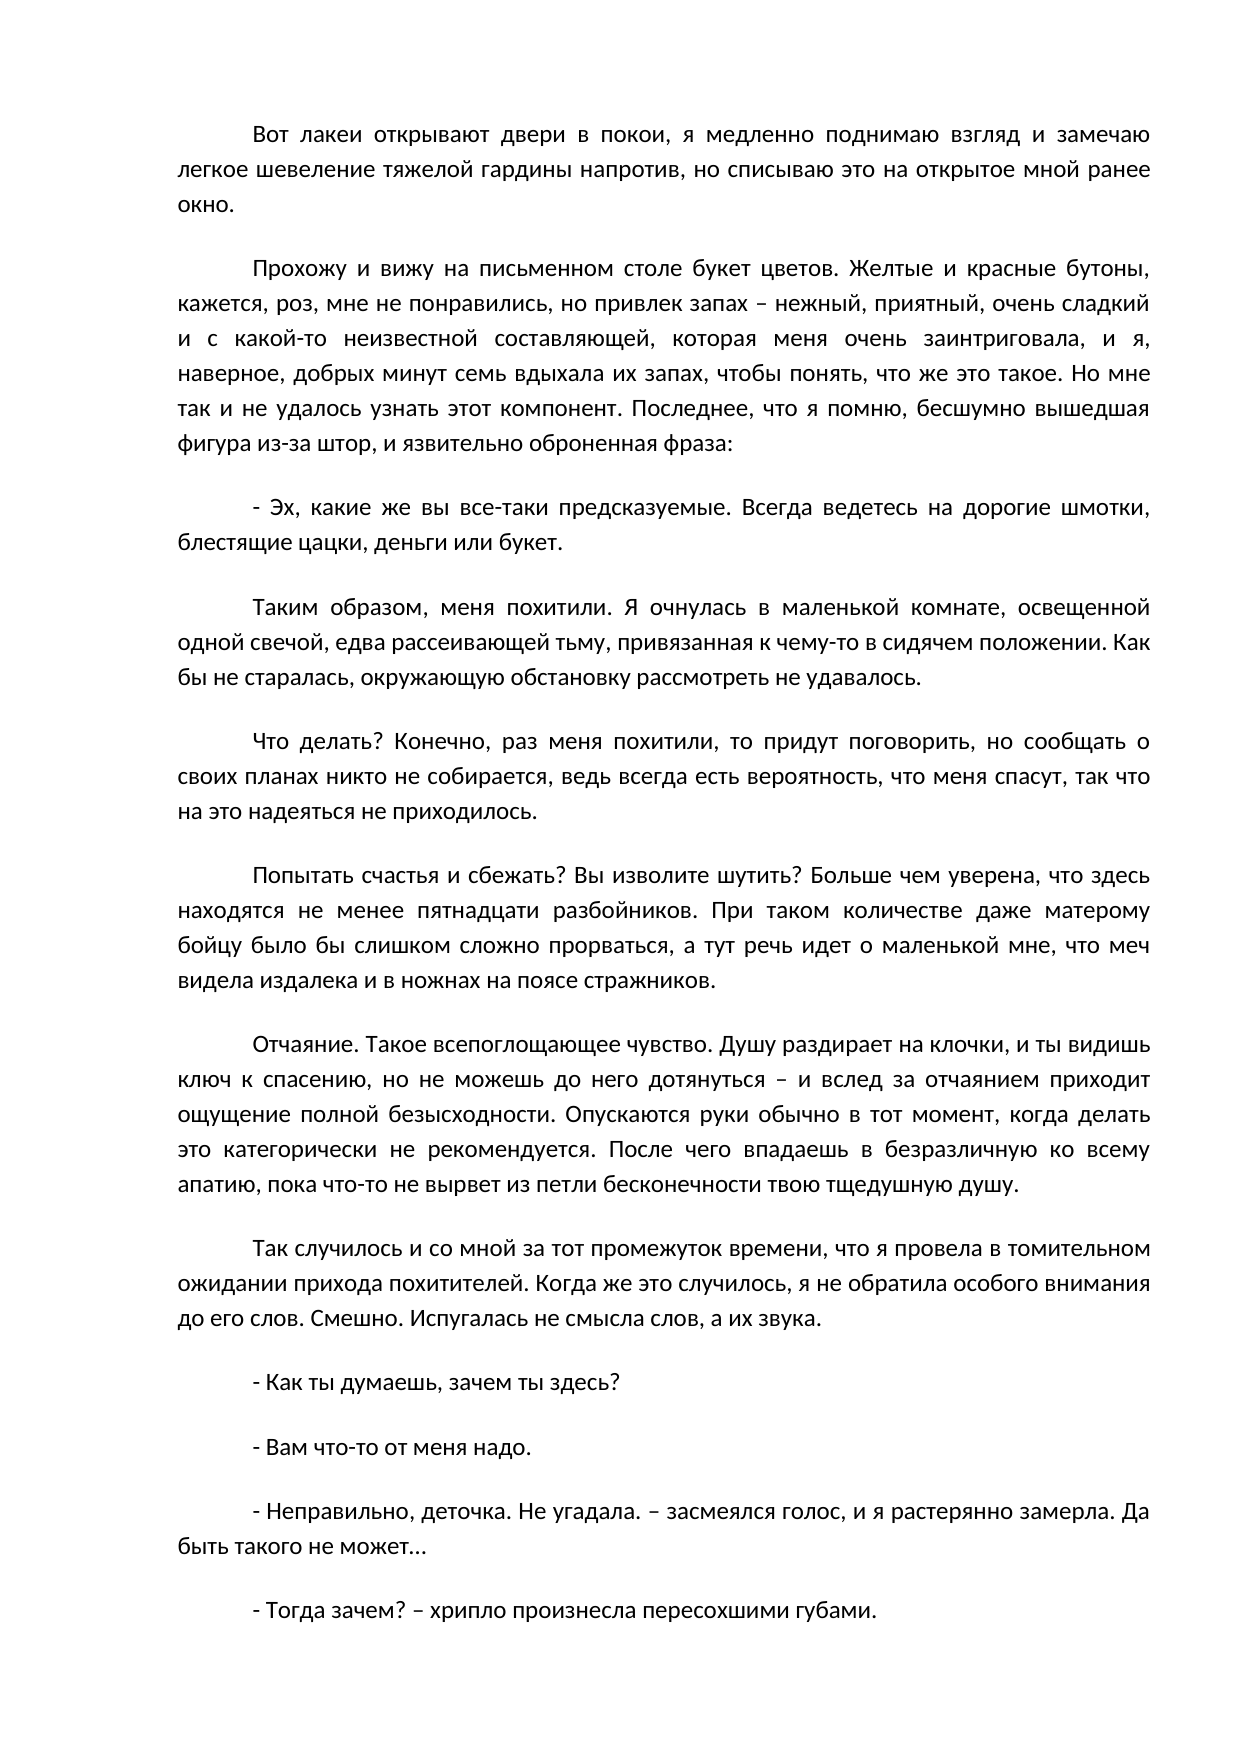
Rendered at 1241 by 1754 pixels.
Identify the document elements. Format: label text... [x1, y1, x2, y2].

text Что делать? Конечно, раз меня похитили, то придут поговорить, но сообщать о своих планах никто не собирается, ведь всегда есть вероятность, что меня спасут, так что на это надеяться не приходилось. [177, 725, 1152, 825]
text - Эх, какие же вы все-таки предсказуемые. Всегда ведетесь на дорогие шмотки, блестящие цацки, деньги или букет. [177, 491, 1152, 557]
text - Вам что-то от меня надо. [177, 1431, 1152, 1461]
text Прохожу и вижу на письменном столе букет цветов. Желтые и красные бутоны, кажется, роз, мне не понравились, но привлек запах – нежный, приятный, очень сладкий и с какой-то неизвестной составляющей, которая меня очень заинтриговала, и я, наверное, добрых минут семь вдыхала их запах, чтобы понять, что же это такое. Но мне так и не удалось узнать этот компонент. Последнее, что я помню, бесшумно вышедшая фигура из-за штор, и язвительно оброненная фраза: [177, 252, 1152, 458]
text Таким образом, меня похитили. Я очнулась в маленькой комнате, освещенной одной свечой, едва рассеивающей тьму, привязанная к чему-то в сидячем положении. Как бы не старалась, окружающую обстановку рассмотреть не удавалось. [177, 591, 1152, 691]
text Отчаяние. Такое всепоглощающее чувство. Душу раздирает на клочки, и ты видишь ключ к спасению, но не можешь до него дотянуться – и вслед за отчаянием приходит ощущение полной безысходности. Опускаются руки обычно в тот момент, когда делать это категорически не рекомендуется. После чего впадаешь в безразличную ко всему апатию, пока что-то не вырвет из петли бесконечности твою тщедушную душу. [177, 1028, 1152, 1199]
text Вот лакеи открывают двери в покои, я медленно поднимаю взгляд и замечаю легкое шевеление тяжелой гардины напротив, но списываю это на открытое мной ранее окно. [177, 118, 1152, 219]
text Попытать счастья и сбежать? Вы изволите шутить? Больше чем уверена, что здесь находятся не менее пятнадцати разбойников. При таком количестве даже матерому бойцу было бы слишком сложно прорваться, а тут речь идет о маленькой мне, что меч видела издалека и в ножнах на поясе стражников. [177, 859, 1152, 994]
text Так случилось и со мной за тот промежуток времени, что я провела в томительном ожидании прихода похитителей. Когда же это случилось, я не обратила особого внимания до его слов. Смешно. Испугалась не смысла слов, а их звука. [177, 1232, 1152, 1333]
text - Как ты думаешь, зачем ты здесь? [177, 1366, 1152, 1397]
text - Неправильно, деточка. Не угадала. – засмеялся голос, и я растерянно замерла. Да быть такого не может… [177, 1495, 1152, 1560]
text - Тогда зачем? – хрипло произнесла пересохшими губами. [177, 1594, 1152, 1624]
